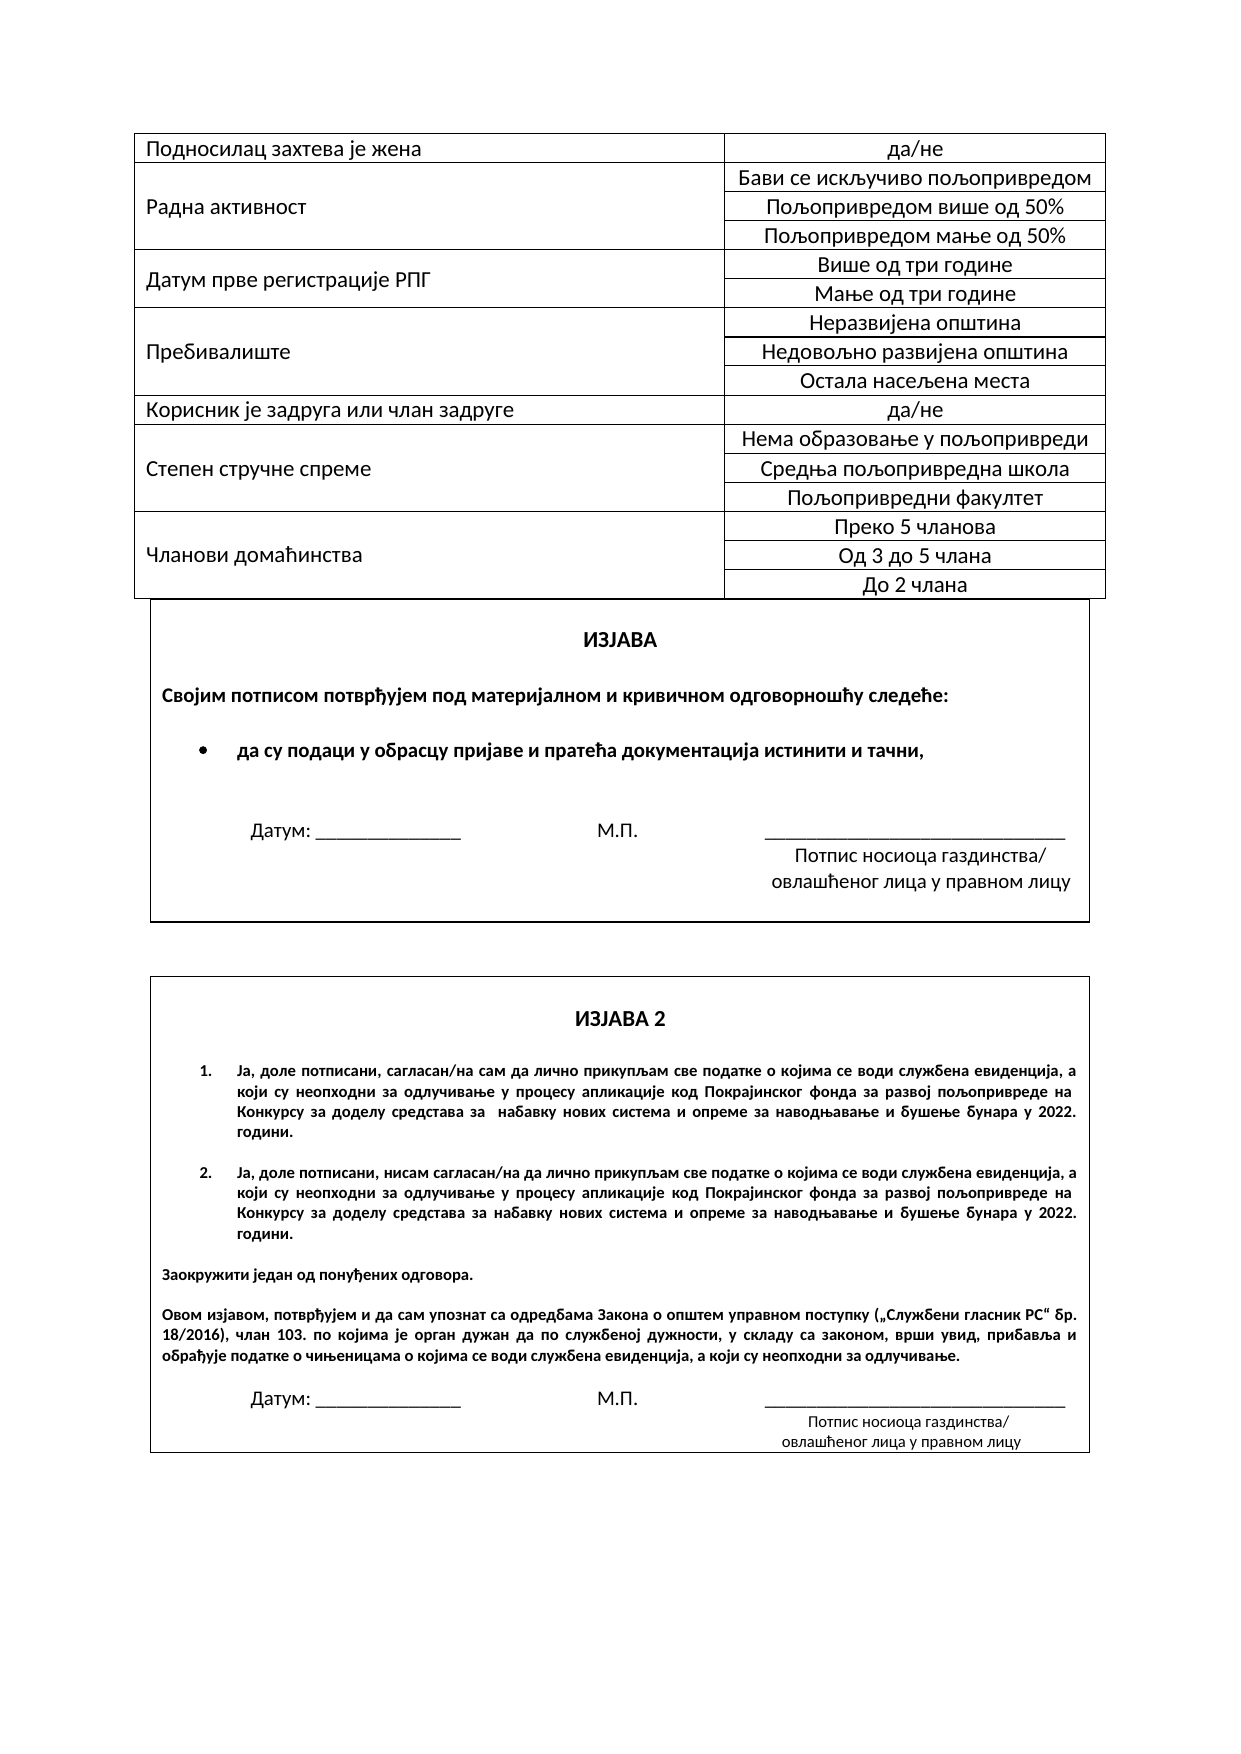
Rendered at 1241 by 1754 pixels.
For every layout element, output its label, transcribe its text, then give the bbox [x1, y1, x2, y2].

table_cell Нема образовање у пољопривреди [725, 425, 1105, 453]
table_cell да/не [725, 134, 1105, 162]
table_cell Од 3 до 5 члана [725, 541, 1105, 569]
table_cell Пољопривредни факултет [725, 483, 1105, 511]
table_cell Степен стручне спреме [135, 425, 724, 511]
table_cell Недовољно развијена општина [725, 338, 1105, 365]
table_cell Пољопривредом мање од 50% [725, 221, 1105, 249]
table_cell Остала насељена места [725, 366, 1105, 394]
table_cell Бави се искључиво пољопривредом [725, 163, 1105, 191]
table_header ИЗЈАВА Својим потписом потврђујем под материјалном и кривичном одговорношћу следеће: да су подаци у обрасцу пријаве и пратећа документација истинити и тачни, Датум: ______________ М.П. _____________________________ Потпис носиоца газдинства/ овлашћеног лица у правном лицу [151, 600, 1089, 921]
table_cell Пребивалиште [135, 308, 724, 394]
table_header ИЗЈАВА 2 Ја, доле потписани, сагласан/на сам да лично прикупљам све податке о којима се води службена евиденција, а који су неопходни за одлучивање у процесу апликације код Покрајинског фонда за развој пољопривреде на Конкурсу за доделу средстава за набавку нових система и опреме за наводњавање и бушење бунара у 2022. години. Ја, доле потписани, нисам сагласан/на да лично прикупљам све податке о којима се води службена евиденција, а који су неопходни за одлучивање у процесу апликације код Покрајинског фонда за развој пољопривреде на Конкурсу за доделу средстава за набавку нових система и опреме за наводњавање и бушење бунара у 2022. години. Заокружити један од понуђених одговора. Овом изјавом, потврђујем и да сам упознат са одредбама Закона о општем управном поступку („Службени гласник РС“ бр. 18/2016), члан 103. по којима је орган дужан да по службеној дужности, у складу са законом, врши увид, прибавља и обрађује податке о чињеницама о којима се води службена евиденција, а који су неопходни за одлучивање. Датум: ______________ М.П. _____________________________ Потпис носиоца газдинства/ овлашћеног лица у правном лицу [151, 977, 1089, 1452]
table_cell Пољопривредом више од 50% [725, 192, 1105, 220]
table_cell Средња пољопривредна школа [725, 454, 1105, 482]
table_cell Радна активност [135, 163, 724, 249]
table_cell Неразвијена општина [725, 308, 1105, 336]
table_cell Датум прве регистрације РПГ [135, 250, 724, 307]
table_cell Мање од три године [725, 279, 1105, 307]
table_cell Више од три године [725, 250, 1105, 278]
table_cell Чланови домаћинства [135, 512, 724, 598]
table_cell Подносилац захтева је жена [135, 134, 724, 162]
table_cell Корисник је задруга или члан задруге [135, 396, 724, 423]
table_cell да/не [725, 396, 1105, 423]
table_cell До 2 члана [725, 570, 1105, 598]
table_cell Преко 5 чланова [725, 512, 1105, 540]
